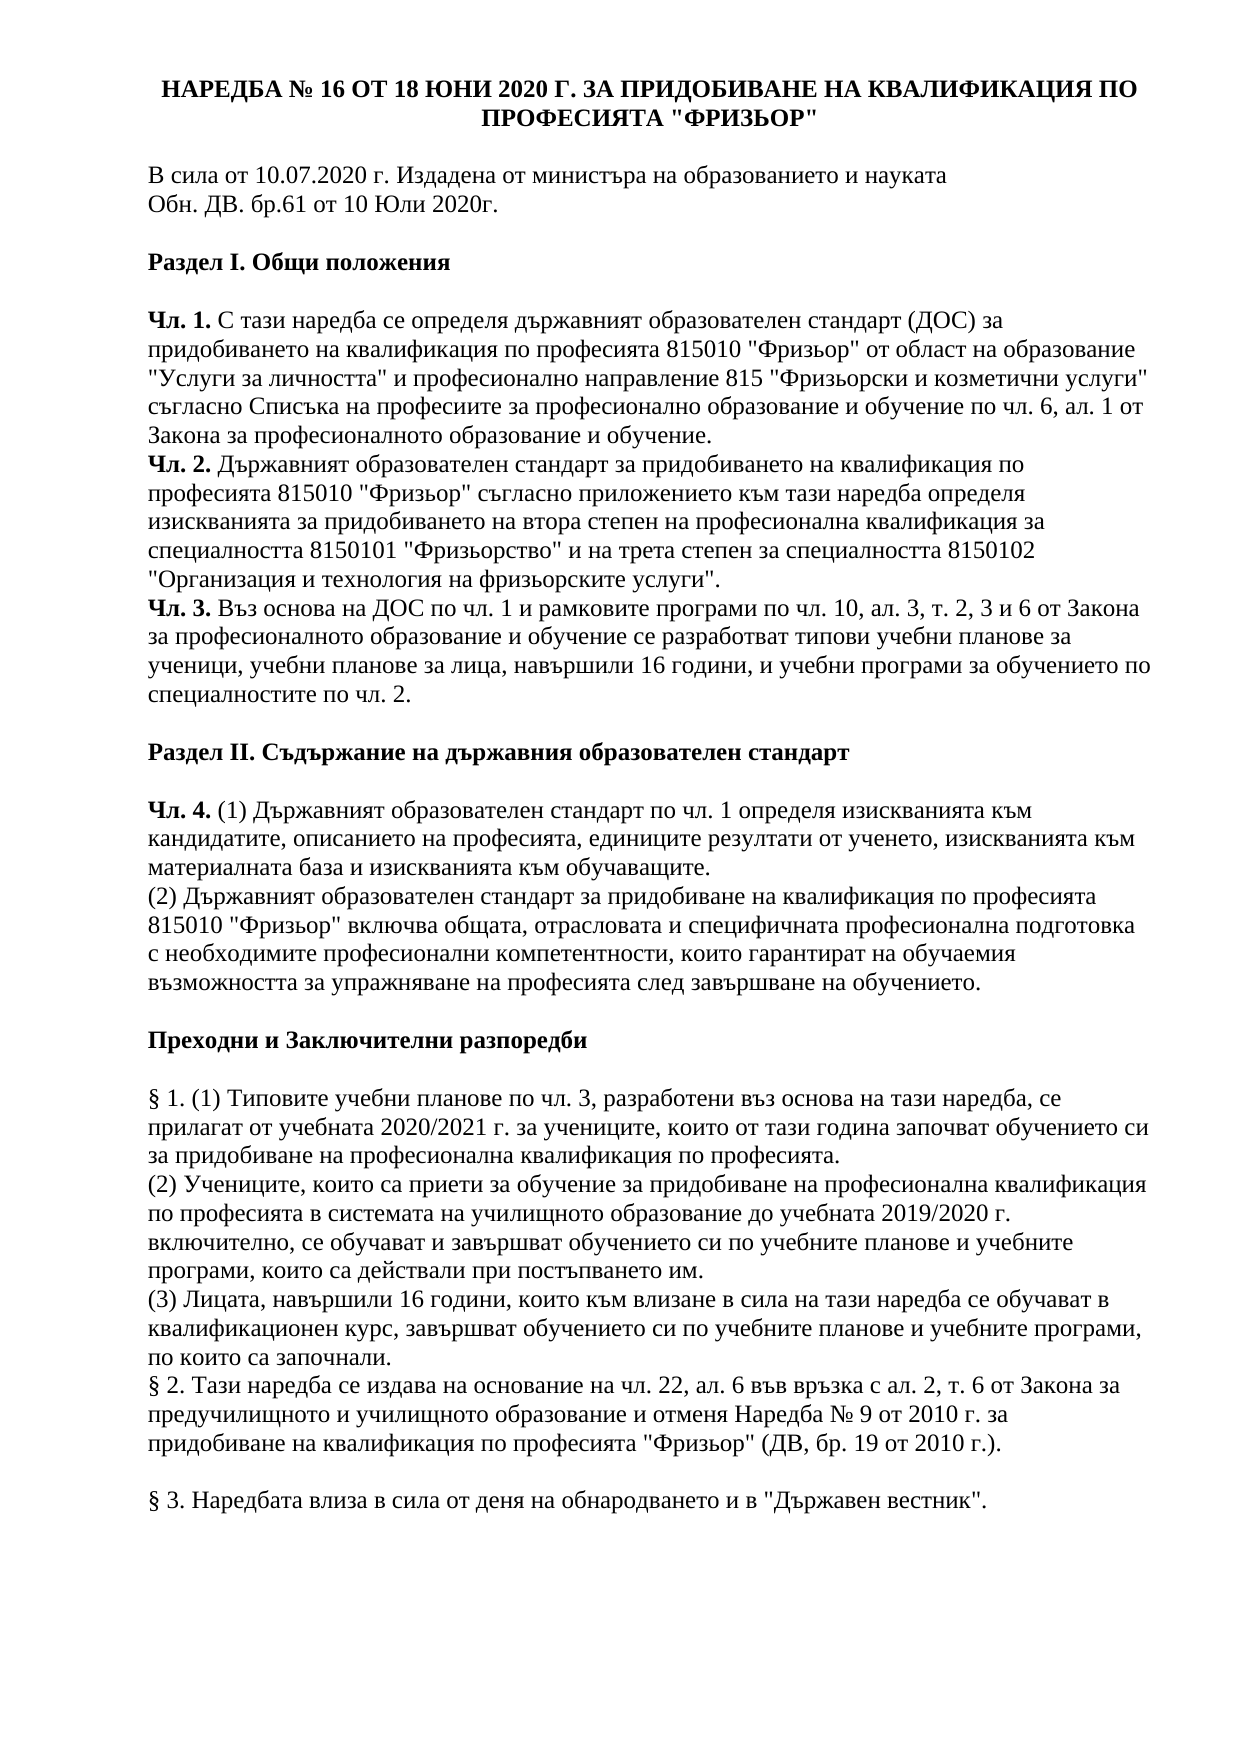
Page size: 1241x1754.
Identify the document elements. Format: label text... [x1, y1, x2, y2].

text Чл. 2. Държавният образователен стандарт за придобиването на квалификация по професията 815010 "Фризьор" съгласно приложението към тази наредба определя изискванията за придобиването на втора степен на професионална квалификация за специалността 8150101 "Фризьорство" и на трета степен за специалността 8150102 "Организация и технология на фризьорските услуги". [148, 449, 1152, 593]
text (3) Лицата, навършили 16 години, които към влизане в сила на тази наредба се обучават в квалификационен курс, завършват обучението си по учебните планове и учебните програми, по които са започнали. [148, 1284, 1152, 1371]
text НАРЕДБА № 16 ОТ 18 ЮНИ 2020 Г. ЗА ПРИДОБИВАНЕ НА КВАЛИФИКАЦИЯ ПО ПРОФЕСИЯТА "ФРИЗЬОР" [148, 74, 1152, 131]
text § 1. (1) Типовите учебни планове по чл. 3, разработени въз основа на тази наредба, се прилагат от учебната 2020/2021 г. за учениците, които от тази година започват обучението си за придобиване на професионална квалификация по професията. [148, 1083, 1152, 1169]
text (2) Държавният образователен стандарт за придобиване на квалификация по професията 815010 "Фризьор" включва общата, отрасловата и специфичната професионална подготовка с необходимите професионални компетентности, които гарантират на обучаемия възможността за упражняване на професията след завършване на обучението. [148, 881, 1152, 996]
text Чл. 4. (1) Държавният образователен стандарт по чл. 1 определя изискванията към кандидатите, описанието на професията, единиците резултати от ученето, изискванията към материалната база и изискванията към обучаващите. [148, 795, 1152, 881]
text Раздел II. Съдържание на държавния образователен стандарт [148, 737, 1152, 766]
text Чл. 3. Въз основа на ДОС по чл. 1 и рамковите програми по чл. 10, ал. 3, т. 2, 3 и 6 от Закона за професионалното образование и обучение се разработват типови учебни планове за ученици, учебни планове за лица, навършили 16 години, и учебни програми за обучението по специалностите по чл. 2. [148, 593, 1152, 708]
text В сила от 10.07.2020 г. Издадена от министъра на образованието и науката Обн. ДВ. бр.61 от 10 Юли 2020г. [148, 161, 1152, 218]
text Преходни и Заключителни разпоредби [148, 1025, 1152, 1054]
text Чл. 1. С тази наредба се определя държавният образователен стандарт (ДОС) за придобиването на квалификация по професията 815010 "Фризьор" от област на образование "Услуги за личността" и професионално направление 815 "Фризьорски и козметични услуги" съгласно Списъка на професиите за професионално образование и обучение по чл. 6, ал. 1 от Закона за професионалното образование и обучение. [148, 305, 1152, 449]
text § 3. Наредбата влиза в сила от деня на обнародването и в "Държавен вестник". [148, 1486, 1152, 1514]
text (2) Учениците, които са приети за обучение за придобиване на професионална квалификация по професията в системата на училищното образование до учебната 2019/2020 г. включително, се обучават и завършват обучението си по учебните планове и учебните програми, които са действали при постъпването им. [148, 1169, 1152, 1284]
text § 2. Тази наредба се издава на основание на чл. 22, ал. 6 във връзка с ал. 2, т. 6 от Закона за предучилищното и училищното образование и отменя Наредба № 9 от 2010 г. за придобиване на квалификация по професията "Фризьор" (ДВ, бр. 19 от 2010 г.). [148, 1371, 1152, 1457]
text Раздел I. Общи положения [148, 247, 1152, 276]
